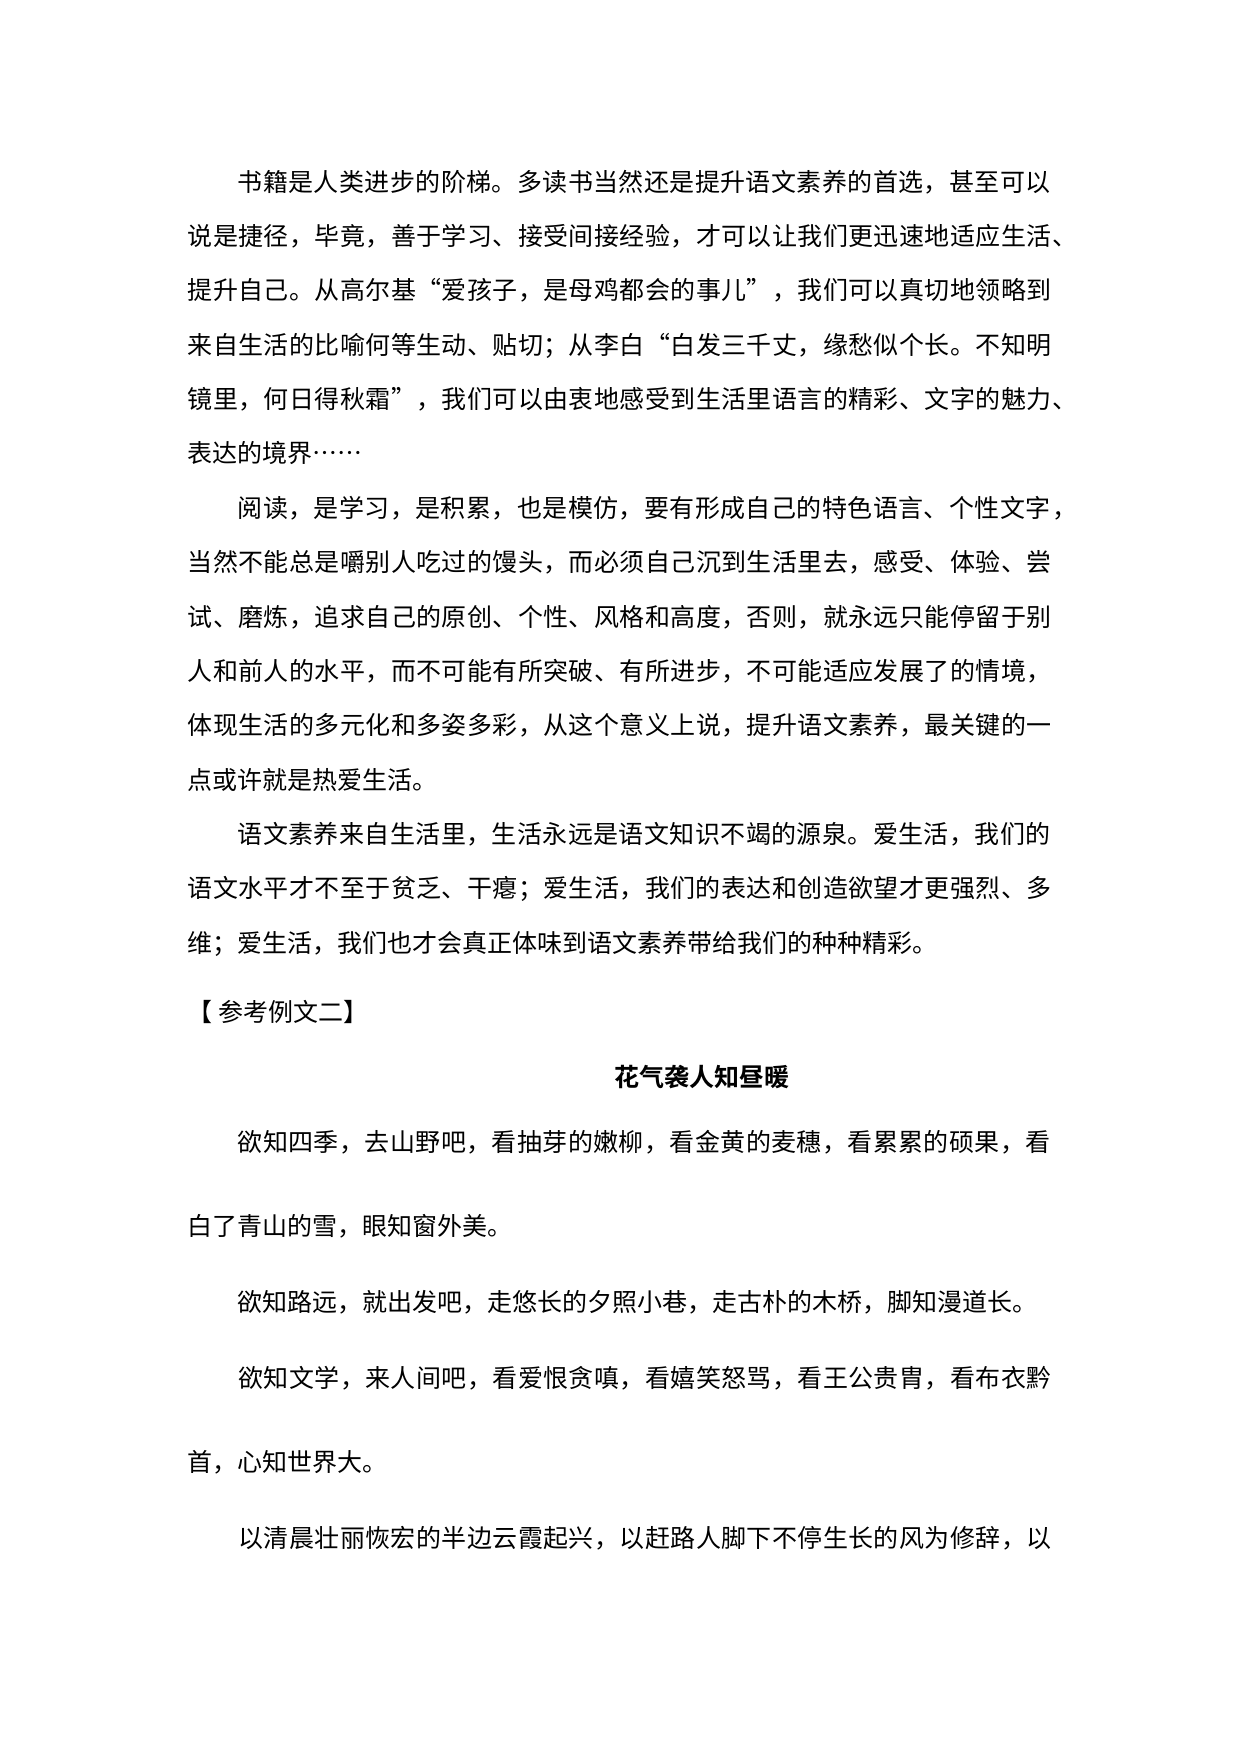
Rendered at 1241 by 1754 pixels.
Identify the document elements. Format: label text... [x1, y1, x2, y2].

text 书籍是人类进步的阶梯。多读书当然还是提升语文素养的首选，甚至可以说是捷径，毕竟，善于学习、接受间接经验，才可以让我们更迅速地适应生活、提升自己。从高尔基“爱孩子，是母鸡都会的事儿”，我们可以真切地领略到来自生活的比喻何等生动、贴切；从李白“白发三千丈，缘愁似个长。不知明镜里，何日得秋霜”，我们可以由衷地感受到生活里语言的精彩、文字的魅力、表达的境界…… [187, 162, 1053, 470]
text 欲知四季，去山野吧，看抽芽的嫩柳，看金黄的麦穗，看累累的硕果，看白了青山的雪，眼知窗外美。 [187, 1108, 1053, 1257]
text 语文素养来自生活里，生活永远是语文知识不竭的源泉。爱生活，我们的语文水平才不至于贫乏、干瘪；爱生活，我们的表达和创造欲望才更强烈、多维；爱生活，我们也才会真正体味到语文素养带给我们的种种精彩。 [187, 814, 1053, 959]
text 欲知路远，就出发吧，走悠长的夕照小巷，走古朴的木桥，脚知漫道长。 [187, 1268, 1053, 1333]
text 阅读，是学习，是积累，也是模仿，要有形成自己的特色语言、个性文字，当然不能总是嚼别人吃过的馒头，而必须自己沉到生活里去，感受、体验、尝试、磨炼，追求自己的原创、个性、风格和高度，否则，就永远只能停留于别人和前人的水平，而不可能有所突破、有所进步，不可能适应发展了的情境，体现生活的多元化和多姿多彩，从这个意义上说，提升语文素养，最关键的一点或许就是热爱生活。 [187, 488, 1053, 796]
text 花气袭人知昼暖 [187, 1043, 1053, 1108]
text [187, 1504, 1053, 1569]
text 【 参考例文二】 [187, 978, 1053, 1043]
text 欲知文学，来人间吧，看爱恨贪嗔，看嬉笑怒骂，看王公贵胄，看布衣黔首，心知世界大。 [187, 1344, 1053, 1493]
